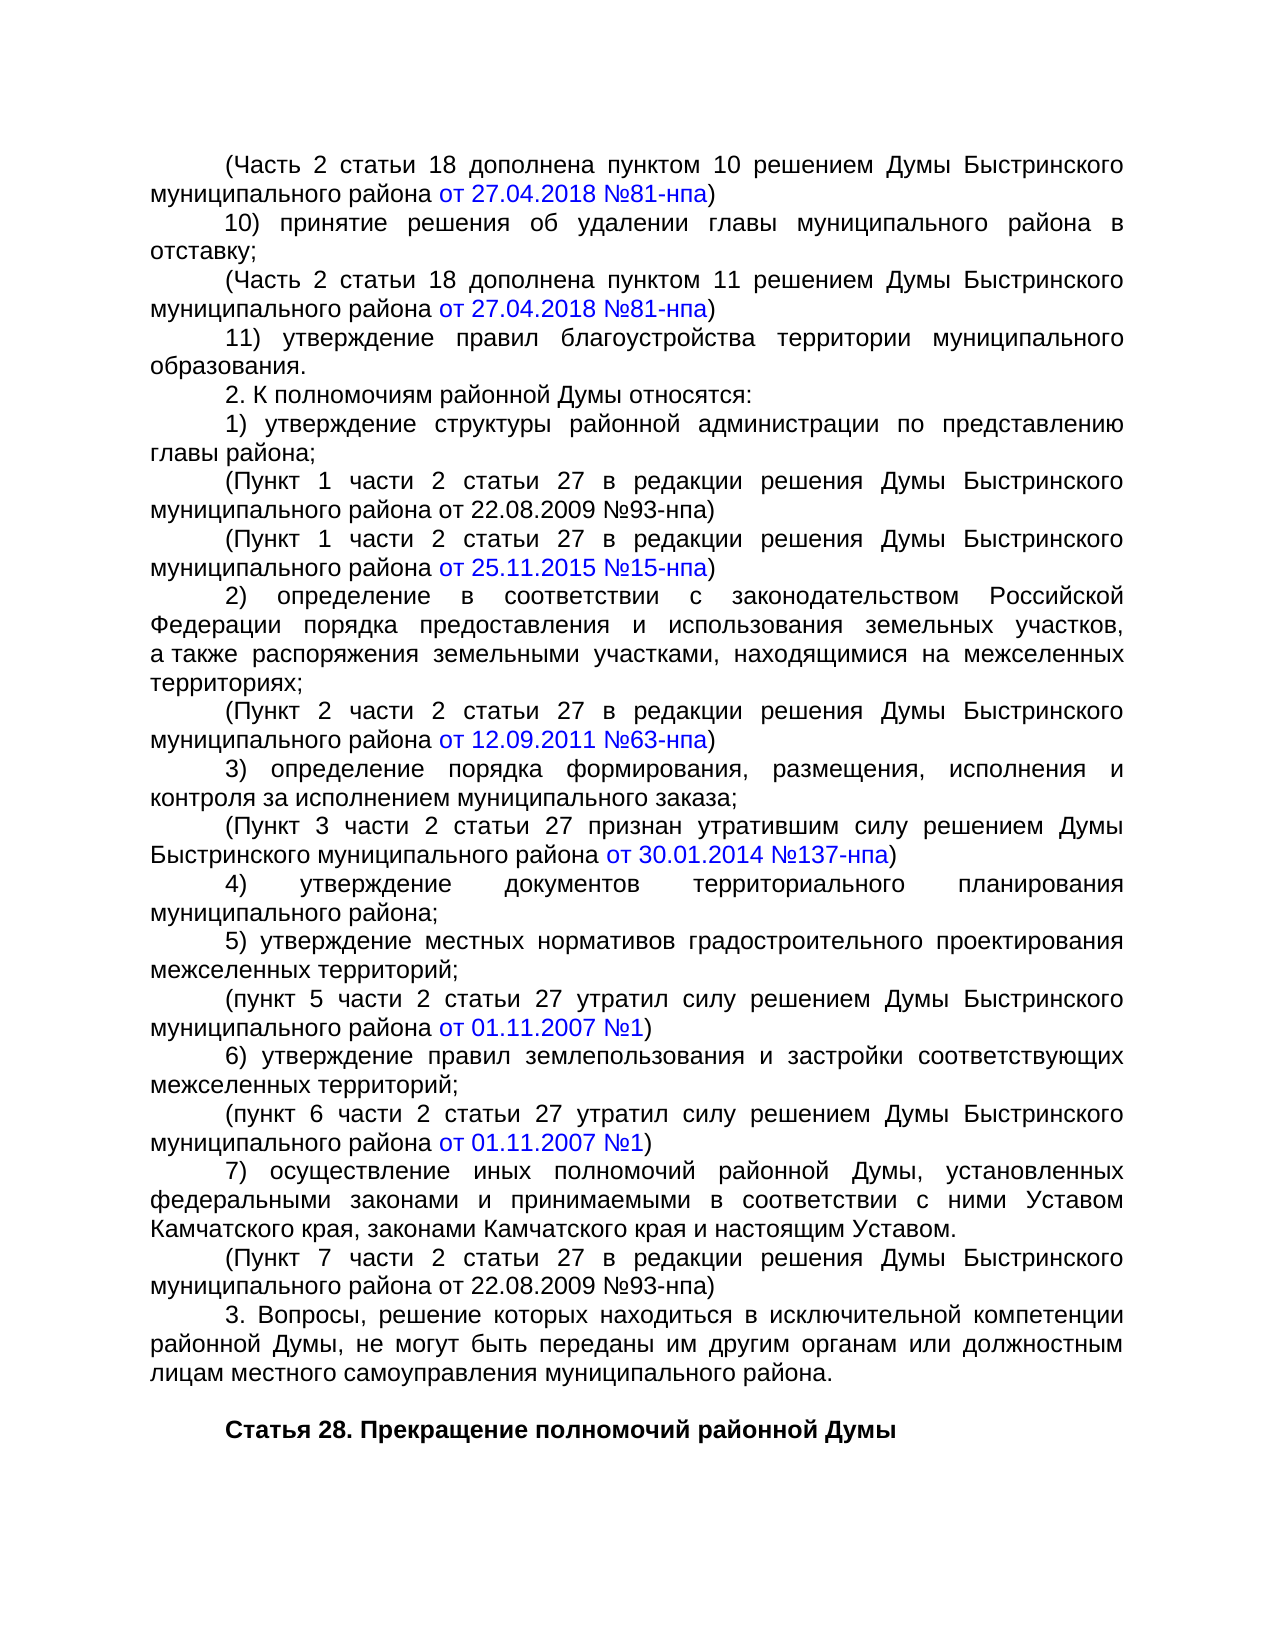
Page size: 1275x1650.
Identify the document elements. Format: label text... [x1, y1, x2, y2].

text 7) осуществление иных полномочий районной Думы, установленных федеральными законами и принимаемыми в соответствии с ними Уставом Камчатского края, законами Камчатского края и настоящим Уставом. [150, 1156, 1125, 1242]
text (пункт 6 части 2 статьи 27 утратил силу решением Думы Быстринского муниципального района от 01.11.2007 №1) [150, 1099, 1125, 1156]
text (Пункт 1 части 2 статьи 27 в редакции решения Думы Быстринского муниципального района от 22.08.2009 №93-нпа) [150, 466, 1125, 524]
text 10) принятие решения об удалении главы муниципального района в отставку; [150, 207, 1125, 265]
text 3) определение порядка формирования, размещения, исполнения и контроля за исполнением муниципального заказа; [150, 754, 1125, 811]
text (Пункт 1 части 2 статьи 27 в редакции решения Думы Быстринского муниципального района от 25.11.2015 №15-нпа) [150, 524, 1125, 581]
text 3. Вопросы, решение которых находиться в исключительной компетенции районной Думы, не могут быть переданы им другим органам или должностным лицам местного самоуправления муниципального района. [150, 1300, 1125, 1386]
text 11) утверждение правил благоустройства территории муниципального образования. [150, 322, 1125, 380]
text Статья 28. Прекращение полномочий районной Думы [150, 1415, 1125, 1444]
text 2. К полномочиям районной Думы относятся: [150, 380, 1125, 409]
text (Пункт 2 части 2 статьи 27 в редакции решения Думы Быстринского муниципального района от 12.09.2011 №63-нпа) [150, 696, 1125, 754]
text (Пункт 3 части 2 статьи 27 признан утратившим силу решением Думы Быстринского муниципального района от 30.01.2014 №137-нпа) [150, 811, 1125, 869]
text 4) утверждение документов территориального планирования муниципального района; [150, 869, 1125, 926]
text (Часть 2 статьи 18 дополнена пунктом 10 решением Думы Быстринского муниципального района от 27.04.2018 №81-нпа) [150, 150, 1125, 207]
text (Пункт 7 части 2 статьи 27 в редакции решения Думы Быстринского муниципального района от 22.08.2009 №93-нпа) [150, 1242, 1125, 1300]
text (Часть 2 статьи 18 дополнена пунктом 11 решением Думы Быстринского муниципального района от 27.04.2018 №81-нпа) [150, 265, 1125, 322]
text 1) утверждение структуры районной администрации по представлению главы района; [150, 409, 1125, 466]
text 2) определение в соответствии с законодательством Российской Федерации порядка предоставления и использования земельных участков, а также распоряжения земельными участками, находящимися на межселенных территориях; [150, 581, 1125, 696]
text 6) утверждение правил землепользования и застройки соответствующих межселенных территорий; [150, 1041, 1125, 1099]
text (пункт 5 части 2 статьи 27 утратил силу решением Думы Быстринского муниципального района от 01.11.2007 №1) [150, 984, 1125, 1041]
text 5) утверждение местных нормативов градостроительного проектирования межселенных территорий; [150, 926, 1125, 984]
